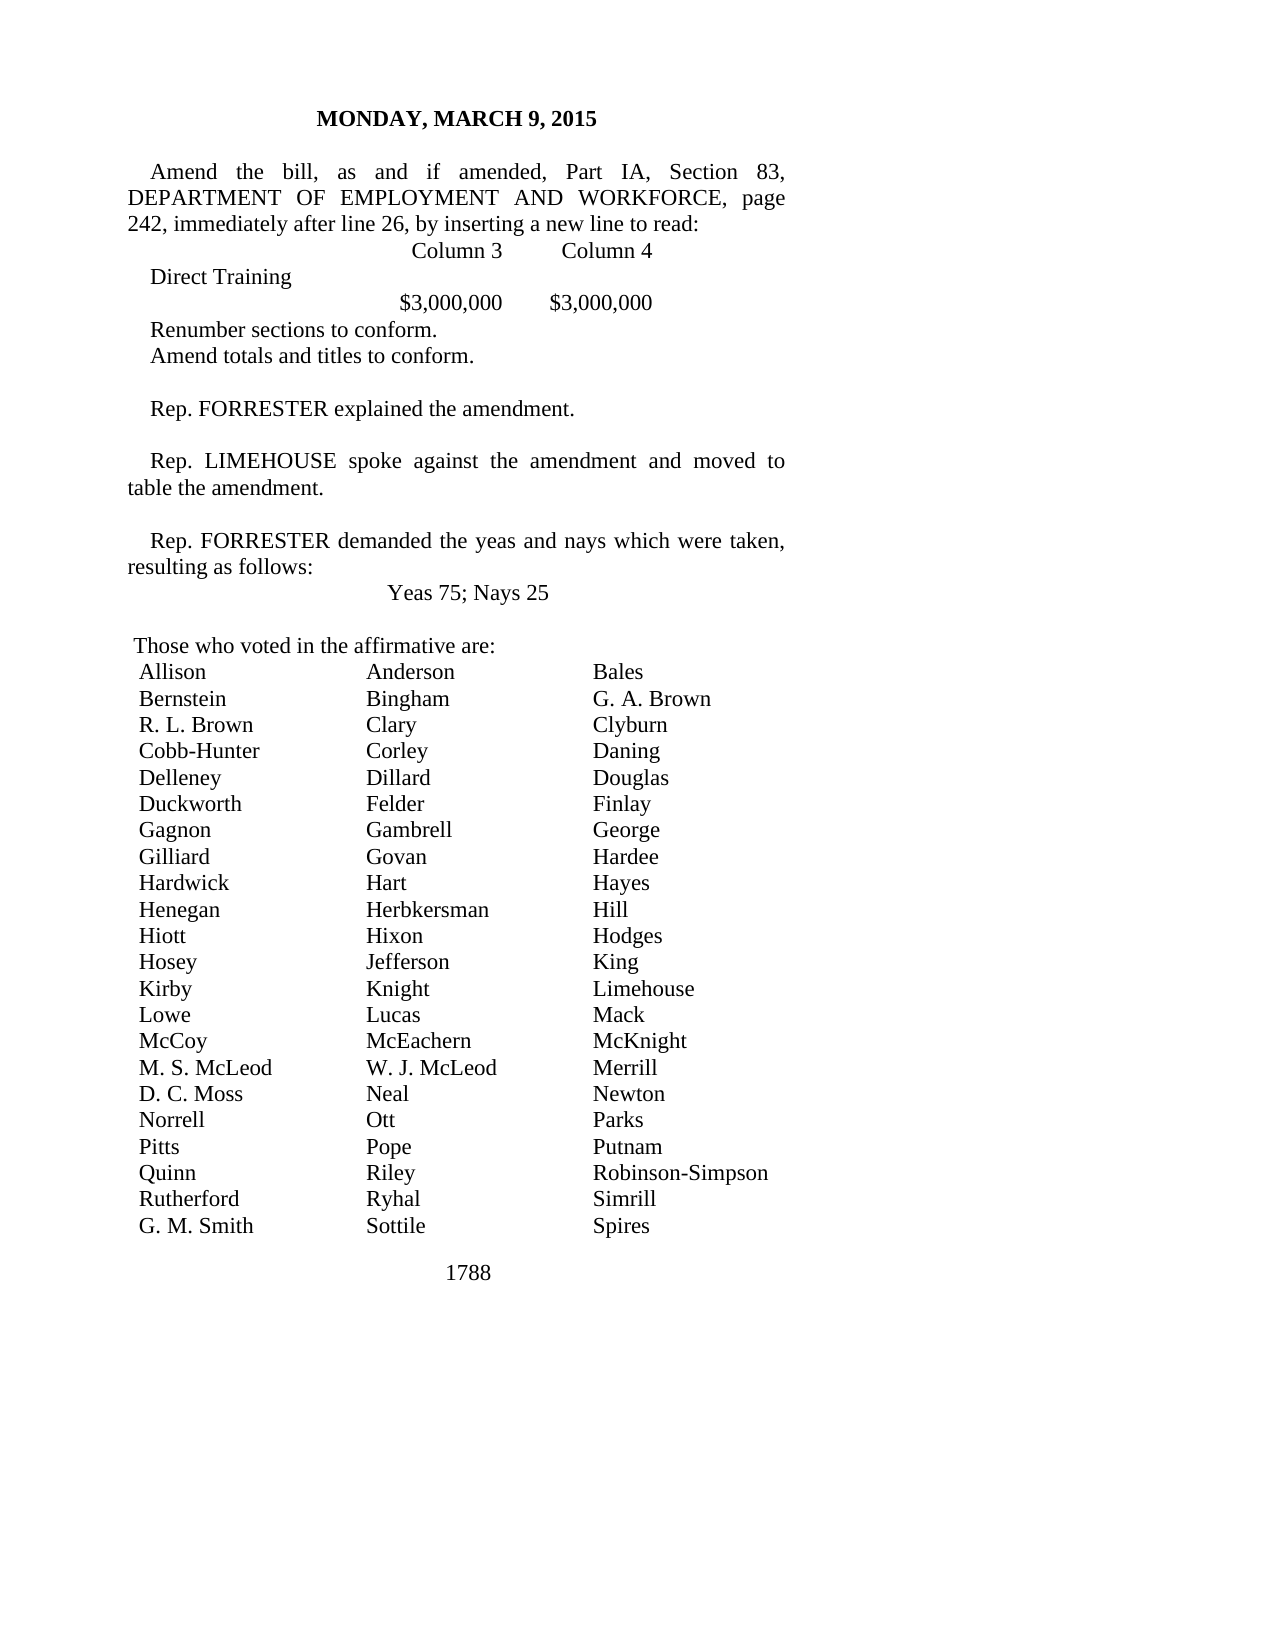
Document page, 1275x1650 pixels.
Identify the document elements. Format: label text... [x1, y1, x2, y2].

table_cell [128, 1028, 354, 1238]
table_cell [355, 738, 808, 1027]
text Yeas 75; Nays 25 [127, 579, 786, 606]
text Rep. FORRESTER explained the amendment. [127, 395, 786, 421]
text Column 3 Column 4 [127, 237, 786, 263]
text Amend the bill, as and if amended, Part IA, Section 83, DEPARTMENT OF EMPLOYMENT AND WORKFORCE, page 242, immediately after line 26, by inserting a new line to read: [127, 158, 786, 237]
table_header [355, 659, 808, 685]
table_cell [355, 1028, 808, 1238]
text Renumber sections to conform. [127, 316, 786, 342]
text Those who voted in the affirmative are: [127, 632, 786, 658]
text Rep. LIMEHOUSE spoke against the amendment and moved to table the amendment. [127, 448, 786, 500]
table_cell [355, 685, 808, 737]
text Direct Training [127, 263, 786, 289]
text $3,000,000 $3,000,000 [127, 289, 786, 316]
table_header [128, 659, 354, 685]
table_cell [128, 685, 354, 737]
text Amend totals and titles to conform. [127, 342, 786, 368]
text Rep. FORRESTER demanded the yeas and nays which were taken, resulting as follows: [127, 527, 786, 579]
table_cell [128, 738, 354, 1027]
